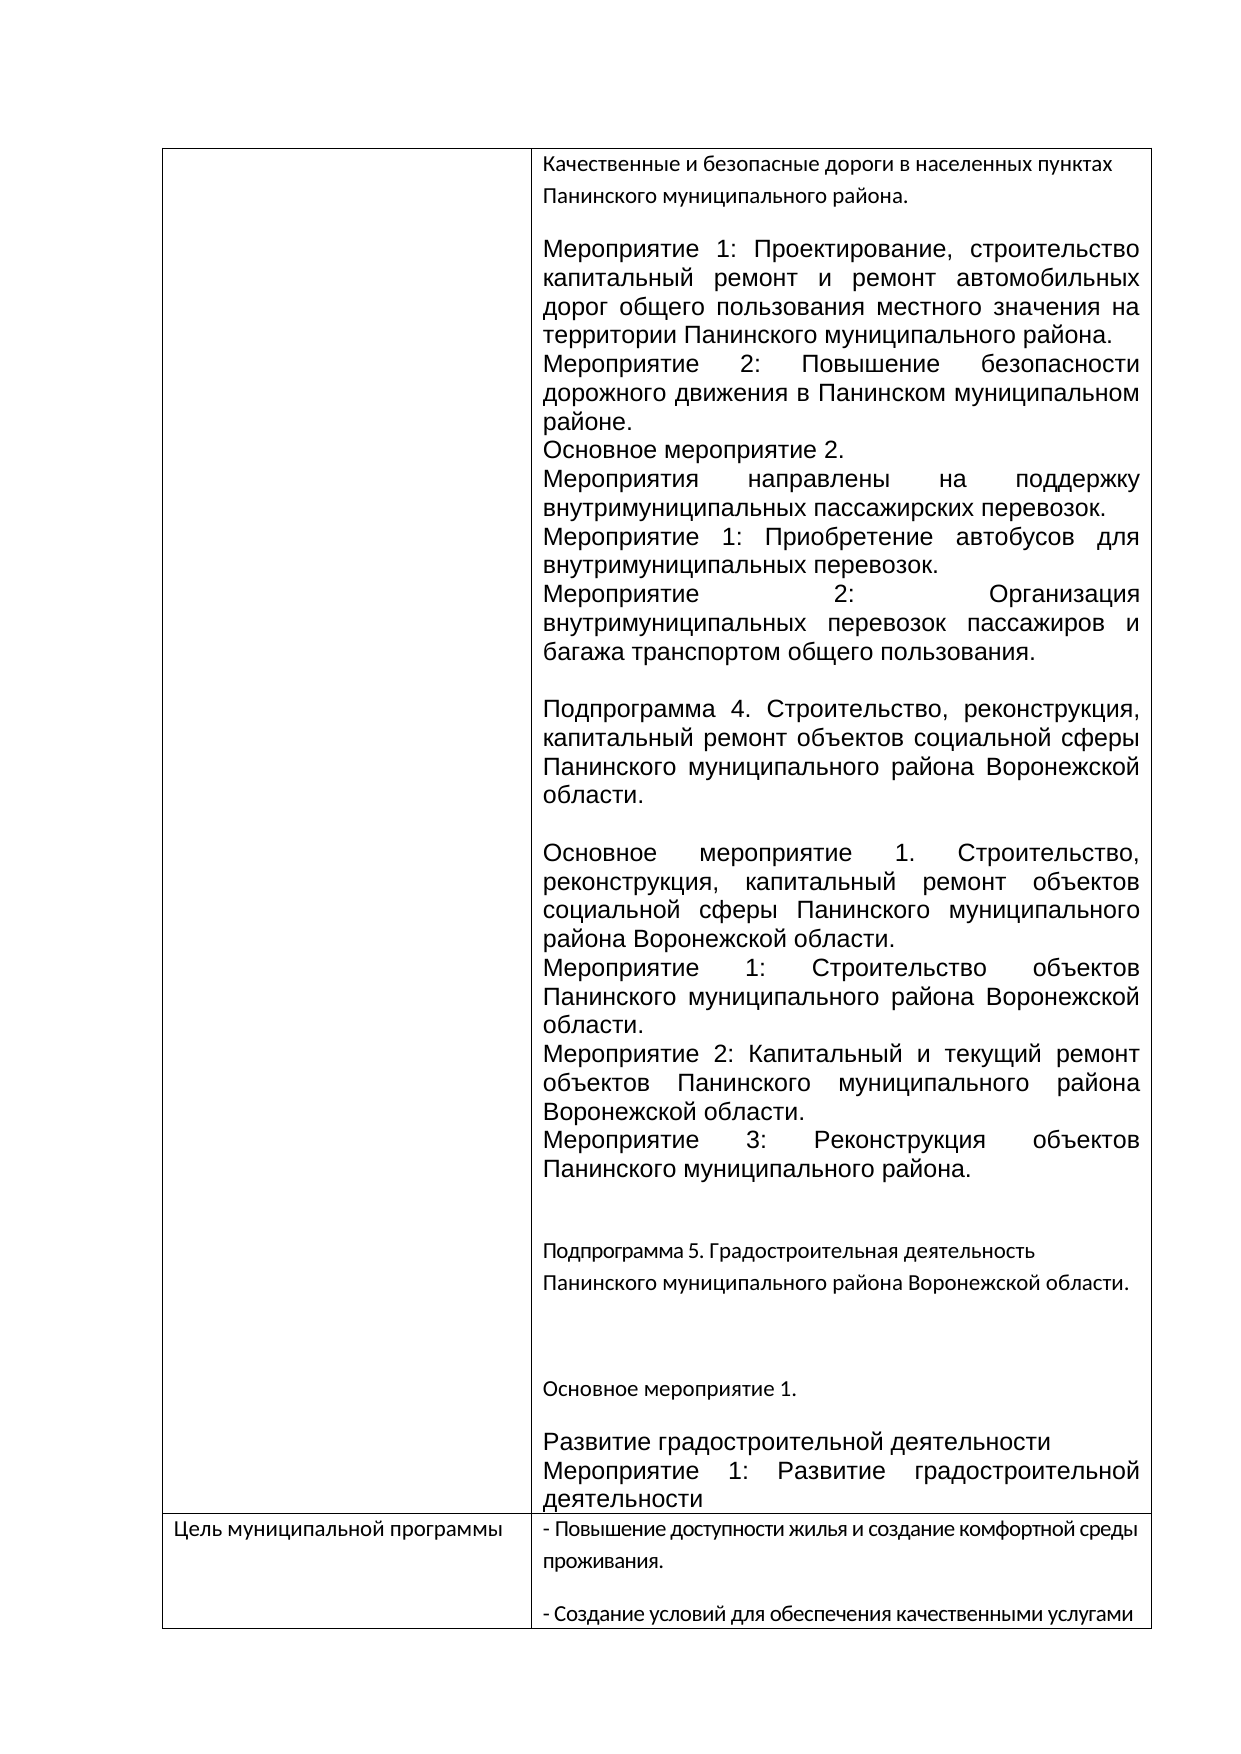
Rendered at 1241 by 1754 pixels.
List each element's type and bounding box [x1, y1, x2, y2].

table_cell [532, 1514, 1151, 1627]
table_cell [532, 149, 1151, 1513]
table_cell [163, 149, 531, 1513]
table_cell [163, 1514, 531, 1627]
